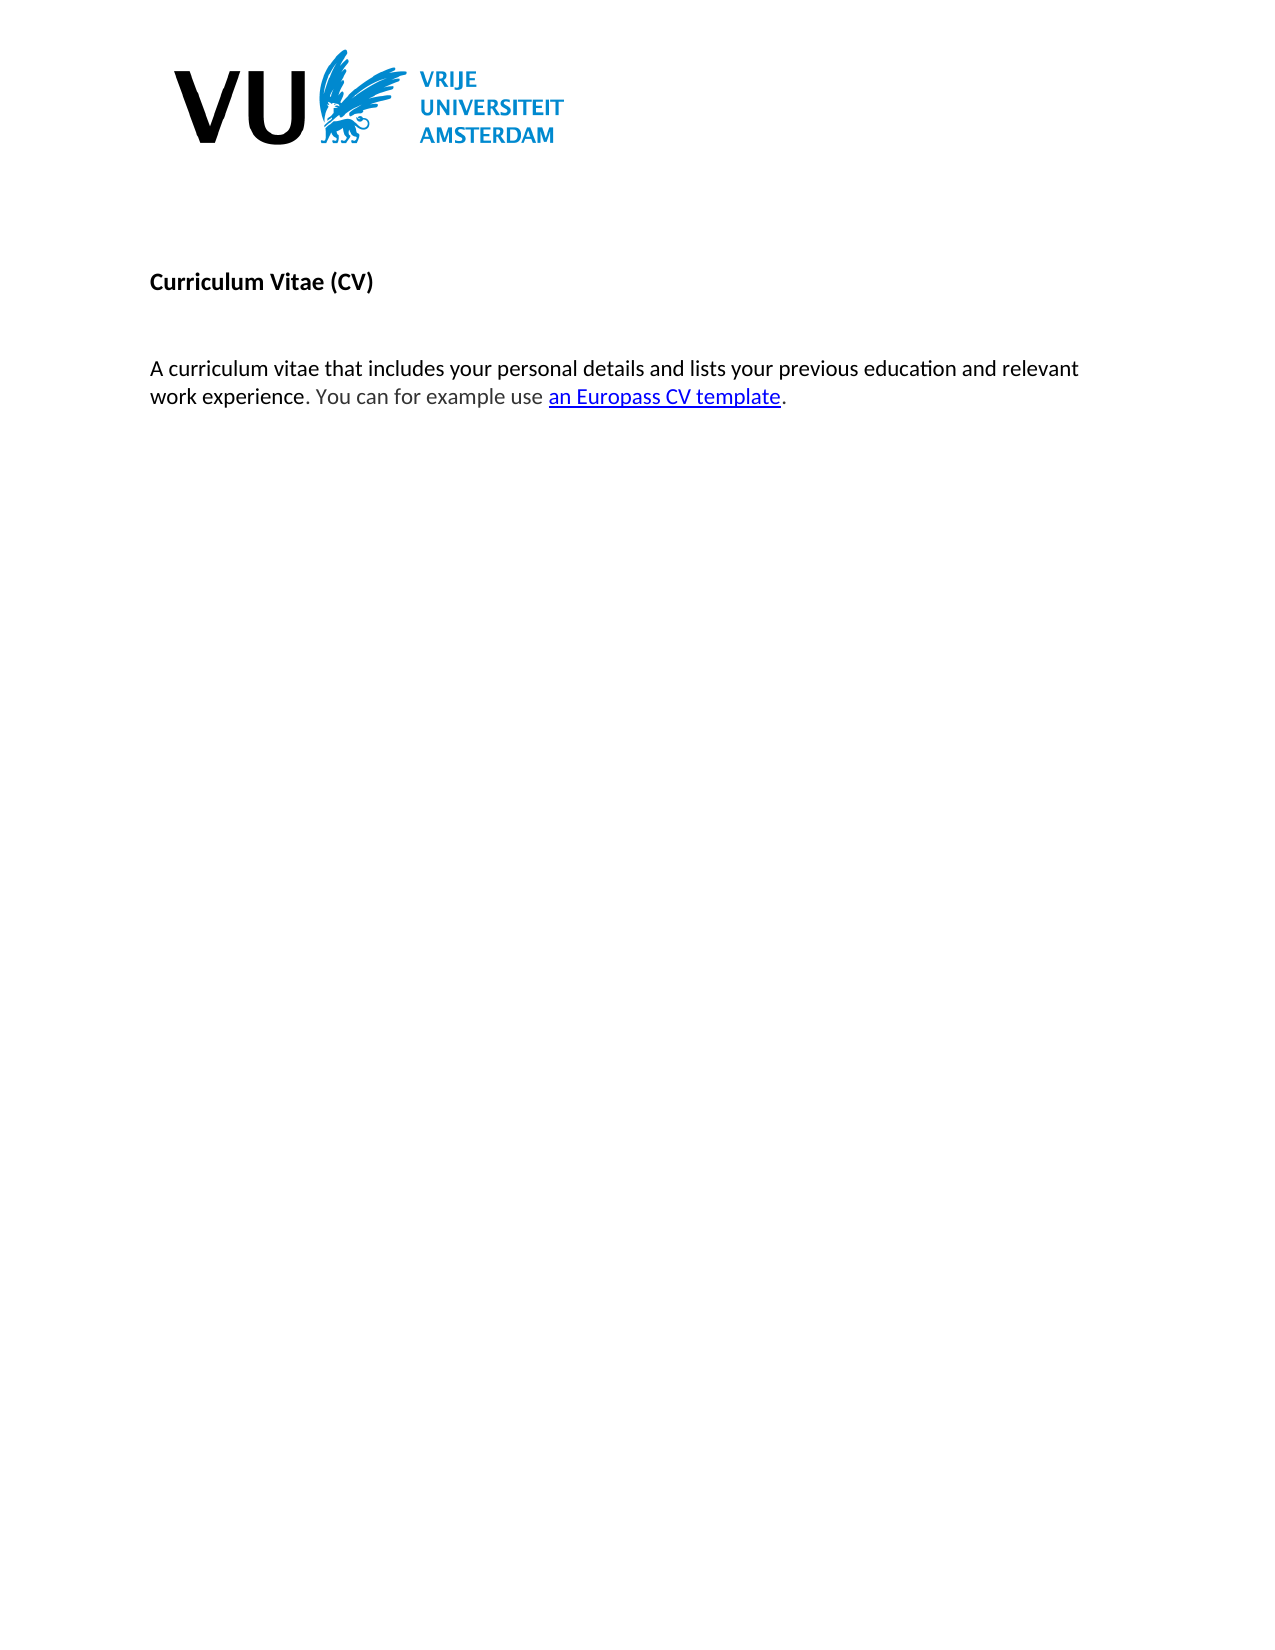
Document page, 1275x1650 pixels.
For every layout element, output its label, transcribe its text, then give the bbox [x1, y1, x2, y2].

text Curriculum Vitae (CV) [150, 266, 1125, 325]
picture [145, 39, 592, 172]
text A curriculum vitae that includes your personal details and lists your previous education and relevant work experience. You can for example use an Europass CV template. [150, 354, 1125, 438]
